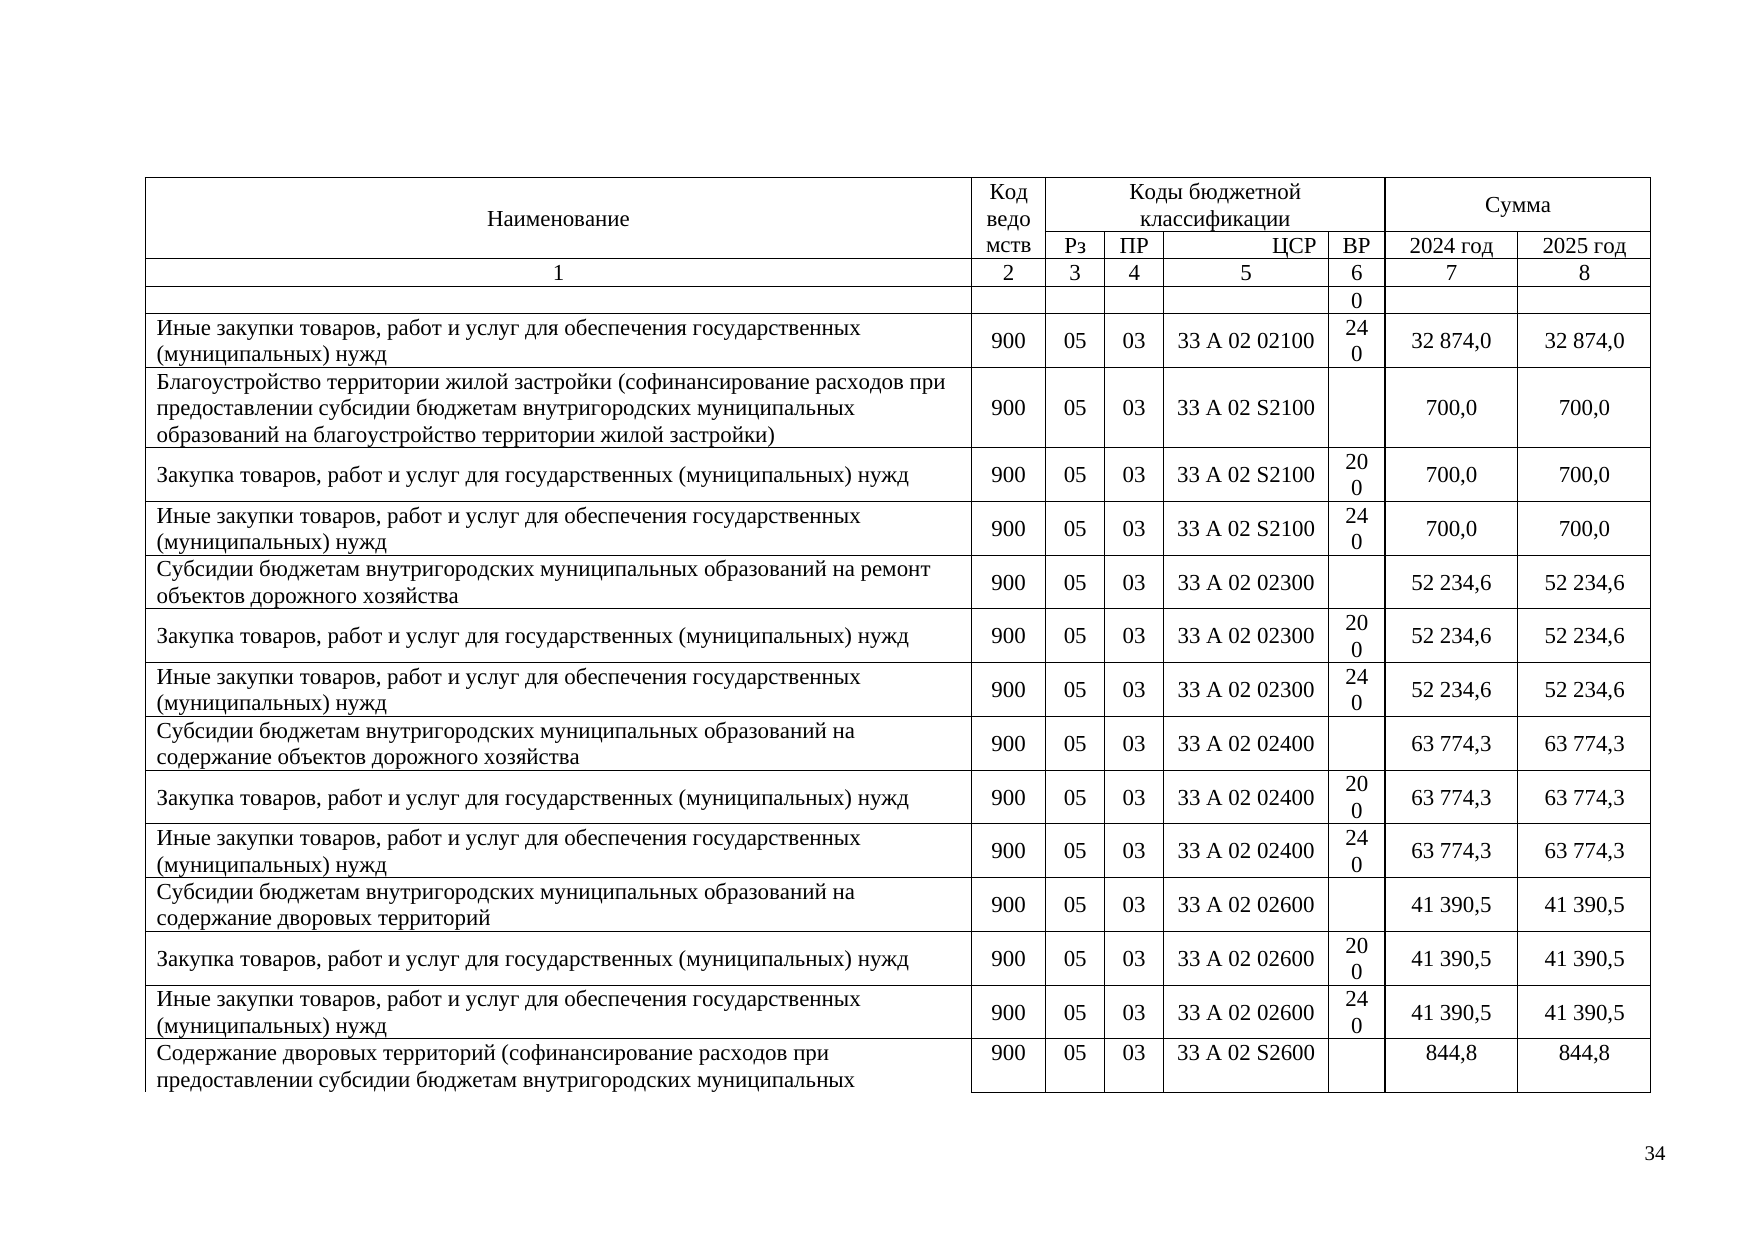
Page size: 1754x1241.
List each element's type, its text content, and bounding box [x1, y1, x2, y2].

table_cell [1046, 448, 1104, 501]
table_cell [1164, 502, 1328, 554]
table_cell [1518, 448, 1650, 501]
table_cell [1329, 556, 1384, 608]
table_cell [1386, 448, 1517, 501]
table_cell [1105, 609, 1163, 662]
table_cell 7 [1386, 259, 1517, 286]
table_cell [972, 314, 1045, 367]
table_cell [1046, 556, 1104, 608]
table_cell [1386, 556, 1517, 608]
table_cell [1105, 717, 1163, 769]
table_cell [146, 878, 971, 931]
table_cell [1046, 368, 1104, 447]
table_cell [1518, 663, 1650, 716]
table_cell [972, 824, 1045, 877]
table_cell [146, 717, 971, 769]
table_cell 4 [1105, 259, 1163, 286]
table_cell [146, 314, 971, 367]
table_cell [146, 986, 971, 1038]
table_cell 6 [1329, 259, 1384, 286]
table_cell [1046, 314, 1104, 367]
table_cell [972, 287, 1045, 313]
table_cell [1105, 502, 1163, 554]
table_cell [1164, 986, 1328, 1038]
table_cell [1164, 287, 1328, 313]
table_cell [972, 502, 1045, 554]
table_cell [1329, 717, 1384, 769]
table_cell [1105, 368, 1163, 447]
table_cell ВР [1329, 232, 1384, 258]
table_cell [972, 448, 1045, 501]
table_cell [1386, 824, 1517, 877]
table_cell 8 [1518, 259, 1650, 286]
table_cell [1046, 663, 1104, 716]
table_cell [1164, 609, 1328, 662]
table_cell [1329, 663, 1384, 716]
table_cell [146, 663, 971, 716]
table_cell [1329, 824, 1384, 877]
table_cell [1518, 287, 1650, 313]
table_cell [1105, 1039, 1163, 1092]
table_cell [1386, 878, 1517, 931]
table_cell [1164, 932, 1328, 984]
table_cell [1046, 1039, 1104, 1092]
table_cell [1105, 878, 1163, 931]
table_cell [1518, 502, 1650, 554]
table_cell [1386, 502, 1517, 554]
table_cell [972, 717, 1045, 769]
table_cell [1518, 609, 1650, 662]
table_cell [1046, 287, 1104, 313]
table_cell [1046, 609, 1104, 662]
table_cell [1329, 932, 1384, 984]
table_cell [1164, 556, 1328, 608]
table_cell Рз [1046, 232, 1104, 258]
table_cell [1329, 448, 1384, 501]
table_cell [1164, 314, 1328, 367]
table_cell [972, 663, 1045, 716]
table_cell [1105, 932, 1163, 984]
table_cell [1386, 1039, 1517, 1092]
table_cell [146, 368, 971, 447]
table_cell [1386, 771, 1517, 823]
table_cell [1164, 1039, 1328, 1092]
table_header Код ведомства [972, 178, 1045, 258]
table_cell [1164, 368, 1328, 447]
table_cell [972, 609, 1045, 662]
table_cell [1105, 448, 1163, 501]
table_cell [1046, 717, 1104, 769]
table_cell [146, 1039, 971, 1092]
table_cell 5 [1164, 259, 1328, 286]
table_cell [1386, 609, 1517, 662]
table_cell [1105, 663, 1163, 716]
table_header Сумма [1386, 178, 1650, 231]
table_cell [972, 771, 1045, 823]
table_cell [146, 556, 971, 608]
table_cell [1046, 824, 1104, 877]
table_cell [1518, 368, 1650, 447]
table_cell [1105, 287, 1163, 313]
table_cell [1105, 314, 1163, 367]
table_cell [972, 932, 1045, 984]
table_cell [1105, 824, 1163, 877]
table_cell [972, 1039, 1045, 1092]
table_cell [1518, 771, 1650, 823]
table_cell 2024 год [1386, 232, 1517, 258]
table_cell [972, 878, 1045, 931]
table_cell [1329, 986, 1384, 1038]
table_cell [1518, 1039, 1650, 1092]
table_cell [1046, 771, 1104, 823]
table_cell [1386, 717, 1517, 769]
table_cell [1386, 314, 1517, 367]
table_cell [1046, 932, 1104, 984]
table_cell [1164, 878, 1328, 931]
table_cell ЦСР [1164, 232, 1328, 258]
table_header Коды бюджетной классификации [1046, 178, 1384, 231]
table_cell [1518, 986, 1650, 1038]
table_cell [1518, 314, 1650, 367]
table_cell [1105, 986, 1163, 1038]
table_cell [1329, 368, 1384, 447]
table_header Наименование [146, 178, 971, 258]
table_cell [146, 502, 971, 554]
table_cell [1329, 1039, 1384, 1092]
table_cell 2025 год [1518, 232, 1650, 258]
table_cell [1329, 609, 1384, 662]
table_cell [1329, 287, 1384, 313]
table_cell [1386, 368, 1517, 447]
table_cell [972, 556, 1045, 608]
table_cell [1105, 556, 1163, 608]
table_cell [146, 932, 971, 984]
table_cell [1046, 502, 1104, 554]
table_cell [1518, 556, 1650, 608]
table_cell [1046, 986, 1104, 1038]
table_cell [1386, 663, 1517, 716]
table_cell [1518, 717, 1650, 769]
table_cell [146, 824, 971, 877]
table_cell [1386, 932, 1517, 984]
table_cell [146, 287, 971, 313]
table_cell 2 [972, 259, 1045, 286]
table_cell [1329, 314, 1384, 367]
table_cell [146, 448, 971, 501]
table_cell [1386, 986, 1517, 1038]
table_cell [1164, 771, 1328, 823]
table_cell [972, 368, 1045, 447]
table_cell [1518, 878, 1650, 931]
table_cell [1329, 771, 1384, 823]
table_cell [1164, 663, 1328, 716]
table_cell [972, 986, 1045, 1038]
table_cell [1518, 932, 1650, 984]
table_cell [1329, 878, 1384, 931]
table_cell 1 [146, 259, 971, 286]
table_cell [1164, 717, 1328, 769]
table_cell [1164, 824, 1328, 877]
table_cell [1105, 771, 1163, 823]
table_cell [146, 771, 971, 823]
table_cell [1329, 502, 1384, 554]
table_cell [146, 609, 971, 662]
table_cell ПР [1105, 232, 1163, 258]
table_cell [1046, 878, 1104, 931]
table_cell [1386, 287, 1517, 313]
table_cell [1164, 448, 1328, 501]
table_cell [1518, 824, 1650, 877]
table_cell 3 [1046, 259, 1104, 286]
